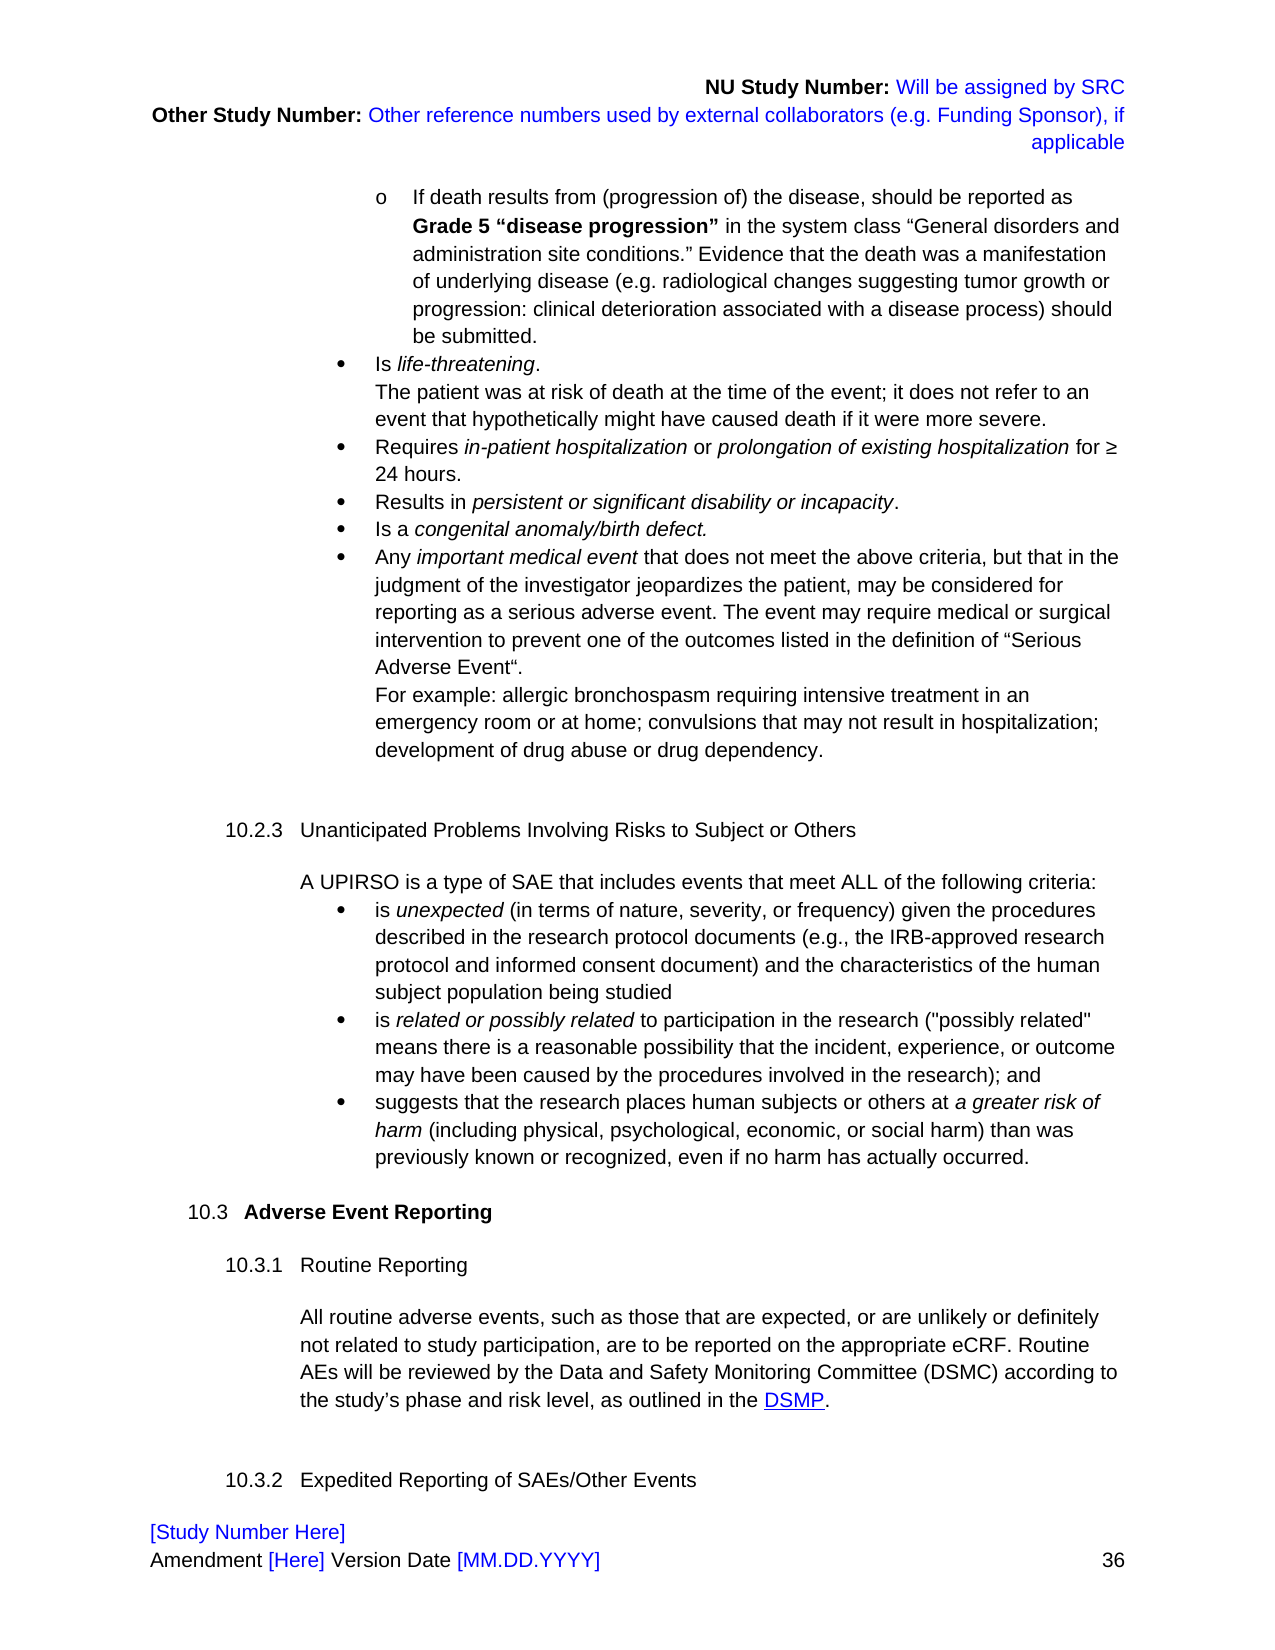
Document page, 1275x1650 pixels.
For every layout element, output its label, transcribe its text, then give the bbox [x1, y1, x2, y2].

list Results in persistent or significant disability or incapacity. [337, 489, 1125, 514]
list is related or possibly related to participation in the research ("possibly related" means there is a reasonable possibility that the incident, experience, or outcome may have been caused by the procedures involved in the research); and [337, 1007, 1125, 1087]
subtitle Adverse Event Reporting [187, 1200, 1125, 1224]
text All routine adverse events, such as those that are expected, or are unlikely or definitely not related to study participation, are to be reported on the appropriate eCRF. Routine AEs will be reviewed by the Data and Safety Monitoring Committee (DSMC) according to the study’s phase and risk level, as outlined in the DSMP. [300, 1305, 1125, 1412]
subtitle Expedited Reporting of SAEs/Other Events [225, 1468, 1125, 1492]
text For example: allergic bronchospasm requiring intensive treatment in an emergency room or at home; convulsions that may not result in hospitalization; development of drug abuse or drug dependency. [375, 682, 1125, 761]
list Is a congenital anomaly/birth defect. [337, 517, 1125, 541]
list suggests that the research places human subjects or others at a greater risk of harm (including physical, psychological, economic, or social harm) than was previously known or recognized, even if no harm has actually occurred. [337, 1090, 1125, 1169]
list is unexpected (in terms of nature, severity, or frequency) given the procedures described in the research protocol documents (e.g., the IRB-approved research protocol and informed consent document) and the characteristics of the human subject population being studied [337, 897, 1125, 1004]
text The patient was at risk of death at the time of the event; it does not refer to an event that hypothetically might have caused death if it were more severe. [375, 379, 1125, 431]
list Is life-threatening. [337, 352, 1125, 376]
list Any important medical event that does not meet the above criteria, but that in the judgment of the investigator jeopardizes the patient, may be considered for reporting as a serious adverse event. The event may require medical or surgical intervention to prevent one of the outcomes listed in the definition of “Serious Adverse Event“. [337, 545, 1125, 679]
list If death results from (progression of) the disease, should be reported as Grade 5 “disease progression” in the system class “General disorders and administration site conditions.” Evidence that the death was a manifestation of underlying disease (e.g. radiological changes suggesting tumor growth or progression: clinical deterioration associated with a disease process) should be submitted. [375, 185, 1125, 348]
subtitle Routine Reporting [225, 1253, 1125, 1277]
list Requires in-patient hospitalization or prolongation of existing hospitalization for ≥ 24 hours. [337, 434, 1125, 486]
text A UPIRSO is a type of SAE that includes events that meet ALL of the following criteria: [300, 870, 1125, 894]
subtitle Unanticipated Problems Involving Risks to Subject or Others [225, 817, 1125, 841]
